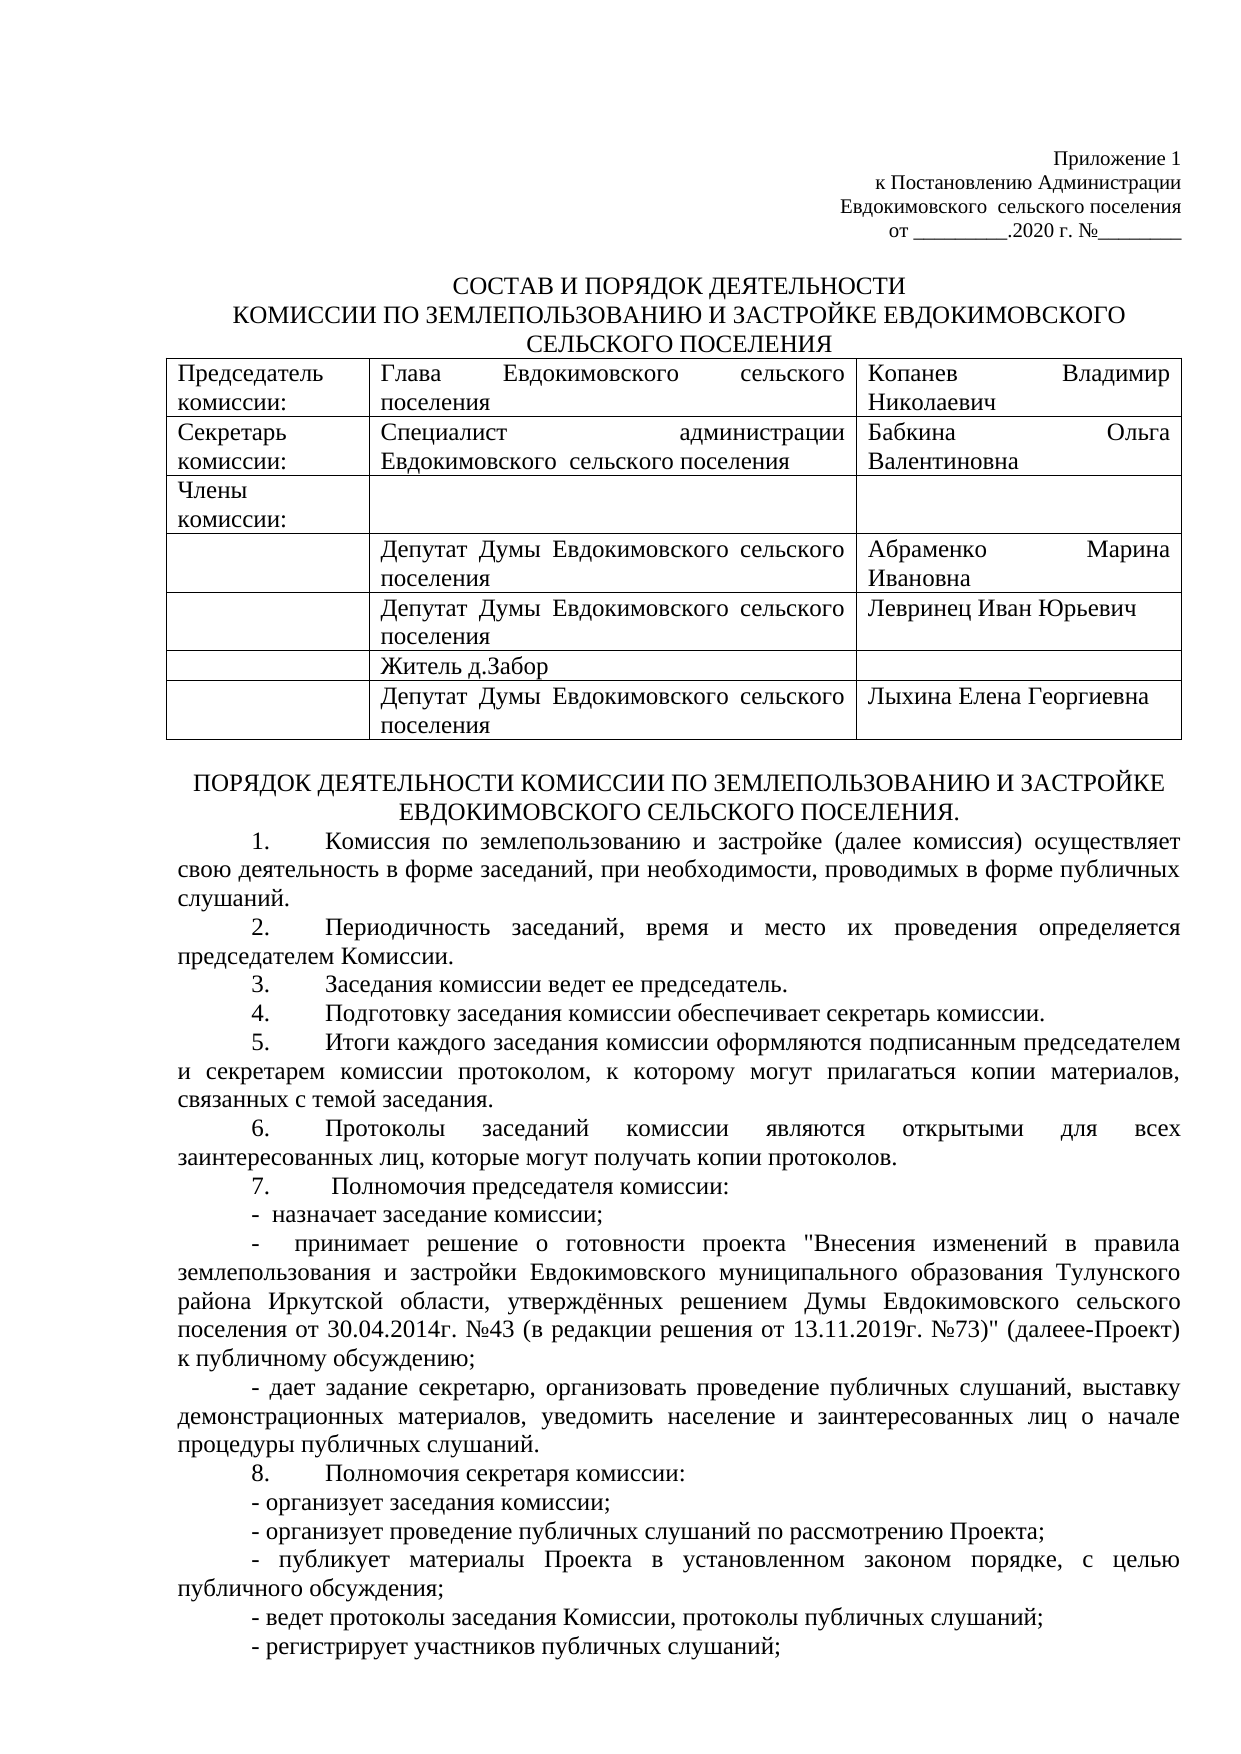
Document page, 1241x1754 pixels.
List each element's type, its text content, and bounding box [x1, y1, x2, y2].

table_cell Члены комиссии: [167, 476, 369, 533]
table_cell [857, 476, 1181, 533]
table_cell [370, 476, 856, 533]
list Протоколы заседаний комиссии являются открытыми для всех заинтересованных лиц, которые могут получать копии протоколов. [177, 1113, 1181, 1171]
text - ведет протоколы заседания Комиссии, протоколы публичных слушаний; [177, 1602, 1181, 1631]
text - регистрирует участников публичных слушаний; [177, 1631, 1181, 1659]
list Периодичность заседаний, время и место их проведения определяется председателем Комиссии. [177, 912, 1181, 969]
table_cell Депутат Думы Евдокимовского сельского поселения [370, 593, 856, 650]
text Состав и порядок деятельности [177, 271, 1181, 300]
table_cell Депутат Думы Евдокимовского сельского поселения [370, 534, 856, 592]
list Заседания комиссии ведет ее председатель. [177, 969, 1181, 998]
table_cell [167, 651, 369, 680]
text - организует проведение публичных слушаний по рассмотрению Проекта; [177, 1516, 1181, 1544]
text Приложение 1 к Постановлению Администрации Евдокимовского сельского поселения от _________.2020 г. №________ [177, 146, 1181, 242]
list Полномочия секретаря комиссии: [177, 1458, 1181, 1487]
table_cell [167, 681, 369, 738]
table_cell Лыхина Елена Георгиевна [857, 681, 1181, 738]
table_cell Левринец Иван Юрьевич [857, 593, 1181, 650]
list Комиссия по землепользованию и застройке (далее комиссия) осуществляет свою деятельность в форме заседаний, при необходимости, проводимых в форме публичных слушаний. [177, 826, 1181, 912]
list Полномочия председателя комиссии: [177, 1171, 1181, 1199]
text Комиссии ПО ЗЕМЛЕПОЛЬЗОВАНИЮ И ЗАСТРОЙКЕ Евдокимовского сельского поселения [177, 300, 1181, 357]
table_cell [167, 593, 369, 650]
table_cell Житель д.Забор [370, 651, 856, 680]
list Подготовку заседания комиссии обеспечивает секретарь комиссии. [177, 998, 1181, 1027]
table_header Глава Евдокимовского сельского поселения [370, 359, 856, 416]
table_cell Депутат Думы Евдокимовского сельского поселения [370, 681, 856, 738]
text - публикует материалы Проекта в установленном законом порядке, с целью публичного обсуждения; [177, 1544, 1181, 1602]
table_cell [857, 651, 1181, 680]
table_cell Специалист администрации Евдокимовского сельского поселения [370, 417, 856, 474]
table_cell Бабкина Ольга Валентиновна [857, 417, 1181, 474]
table_cell Абраменко Марина Ивановна [857, 534, 1181, 592]
table_cell [167, 534, 369, 592]
table_header Копанев Владимир Николаевич [857, 359, 1181, 416]
text Порядок деятельности комиссии по землепользованию и застройке евдокимовского сельского поселения. [177, 768, 1181, 826]
text - принимает решение о готовности проекта "Внесения изменений в правила землепользования и застройки Евдокимовского муниципального образования Тулунского района Иркутской области, утверждённых решением Думы Евдокимовского сельского поселения от 30.04.2014г. №43 (в редакции решения от 13.11.2019г. №73)" (далеее-Проект) к публичному обсуждению; [177, 1228, 1181, 1372]
list Итоги каждого заседания комиссии оформляются подписанным председателем и секретарем комиссии протоколом, к которому могут прилагаться копии материалов, связанных с темой заседания. [177, 1027, 1181, 1113]
text - организует заседания комиссии; [177, 1487, 1181, 1516]
table_cell Секретарь комиссии: [167, 417, 369, 474]
text - назначает заседание комиссии; [177, 1199, 1181, 1228]
text - дает задание секретарю, организовать проведение публичных слушаний, выставку демонстрационных материалов, уведомить население и заинтересованных лиц о начале процедуры публичных слушаний. [177, 1372, 1181, 1458]
table_header Председатель комиссии: [167, 359, 369, 416]
